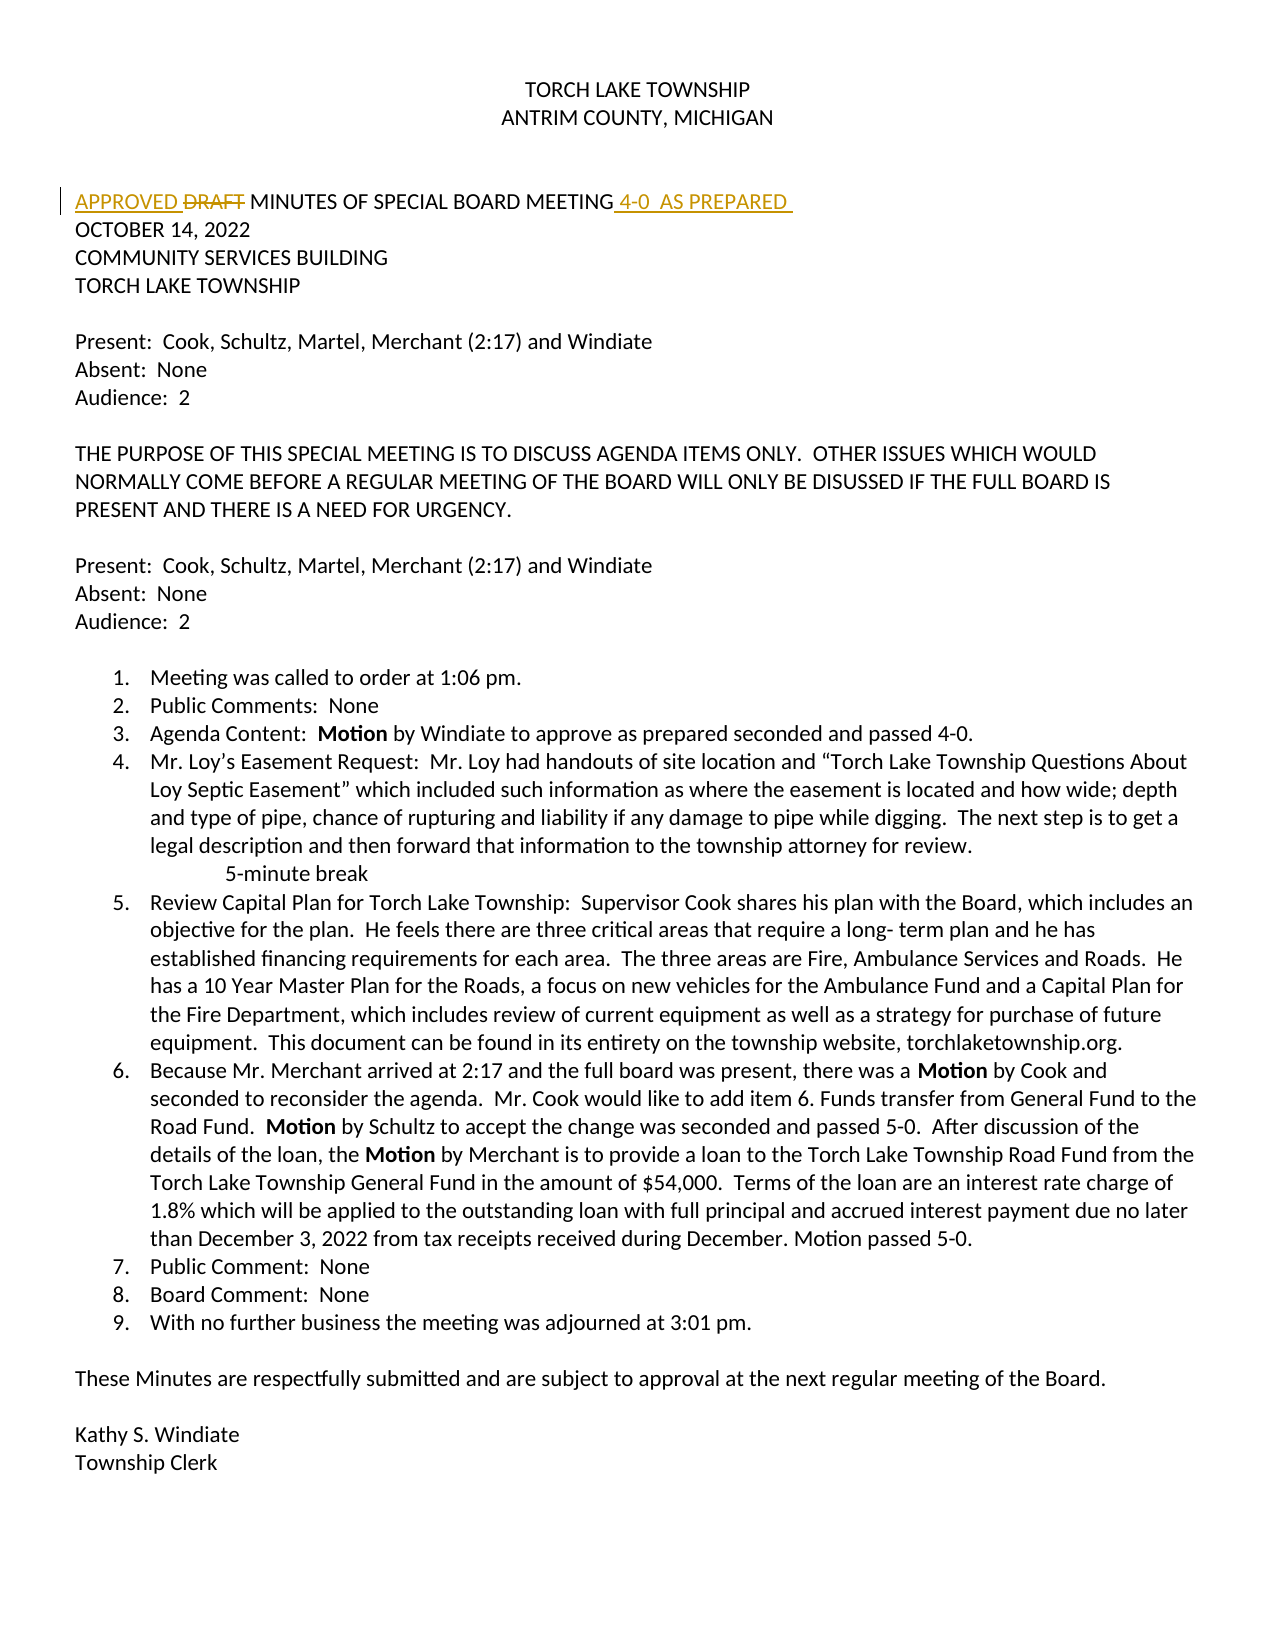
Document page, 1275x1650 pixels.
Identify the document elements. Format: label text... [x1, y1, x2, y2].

list Because Mr. Merchant arrived at 2:17 and the full board was present, there was a Motion by Cook and seconded to reconsider the agenda. Mr. Cook would like to add item 6. Funds transfer from General Fund to the Road Fund. Motion by Schultz to accept the change was seconded and passed 5-0. After discussion of the details of the loan, the Motion by Merchant is to provide a loan to the Torch Lake Township Road Fund from the Torch Lake Township General Fund in the amount of $54,000. Terms of the loan are an interest rate charge of 1.8% which will be applied to the outstanding loan with full principal and accrued interest payment due no later than December 3, 2022 from tax receipts received during December. Motion passed 5-0. [112, 1056, 1200, 1252]
text Absent: None [75, 579, 1200, 607]
text ANTRIM COUNTY, MICHIGAN [75, 103, 1200, 131]
text Absent: None [75, 355, 1200, 383]
text TORCH LAKE TOWNSHIP [75, 75, 1200, 103]
text OCTOBER 14, 2022 [75, 215, 1200, 243]
text COMMUNITY SERVICES BUILDING [75, 243, 1200, 271]
text 5-minute break [150, 859, 1200, 888]
list Board Comment: None [112, 1280, 1200, 1308]
list With no further business the meeting was adjourned at 3:01 pm. [112, 1308, 1200, 1336]
text MINUTES OF SPECIAL BOARD MEETING [75, 187, 1200, 215]
text THE PURPOSE OF THIS SPECIAL MEETING IS TO DISCUSS AGENDA ITEMS ONLY. OTHER ISSUES WHICH WOULD NORMALLY COME BEFORE A REGULAR MEETING OF THE BOARD WILL ONLY BE DISUSSED IF THE FULL BOARD IS PRESENT AND THERE IS A NEED FOR URGENCY. [75, 439, 1200, 523]
list Meeting was called to order at 1:06 pm. [112, 663, 1200, 691]
list Public Comment: None [112, 1252, 1200, 1280]
text These Minutes are respectfully submitted and are subject to approval at the next regular meeting of the Board. [75, 1364, 1200, 1392]
text Audience: 2 [75, 383, 1200, 411]
list Review Capital Plan for Torch Lake Township: Supervisor Cook shares his plan with the Board, which includes an objective for the plan. He feels there are three critical areas that require a long- term plan and he has established financing requirements for each area. The three areas are Fire, Ambulance Services and Roads. He has a 10 Year Master Plan for the Roads, a focus on new vehicles for the Ambulance Fund and a Capital Plan for the Fire Department, which includes review of current equipment as well as a strategy for purchase of future equipment. This document can be found in its entirety on the township website, torchlaketownship.org. [112, 888, 1200, 1056]
text Audience: 2 [75, 607, 1200, 635]
text Present: Cook, Schultz, Martel, Merchant (2:17) and Windiate [75, 551, 1200, 579]
text Township Clerk [75, 1448, 1200, 1476]
list Agenda Content: Motion by Windiate to approve as prepared seconded and passed 4-0. [112, 719, 1200, 747]
text TORCH LAKE TOWNSHIP [75, 271, 1200, 299]
list Public Comments: None [112, 691, 1200, 719]
text Present: Cook, Schultz, Martel, Merchant (2:17) and Windiate [75, 327, 1200, 355]
list Mr. Loy’s Easement Request: Mr. Loy had handouts of site location and “Torch Lake Township Questions About Loy Septic Easement” which included such information as where the easement is located and how wide; depth and type of pipe, chance of rupturing and liability if any damage to pipe while digging. The next step is to get a legal description and then forward that information to the township attorney for review. [112, 747, 1200, 859]
text Kathy S. Windiate [75, 1420, 1200, 1448]
